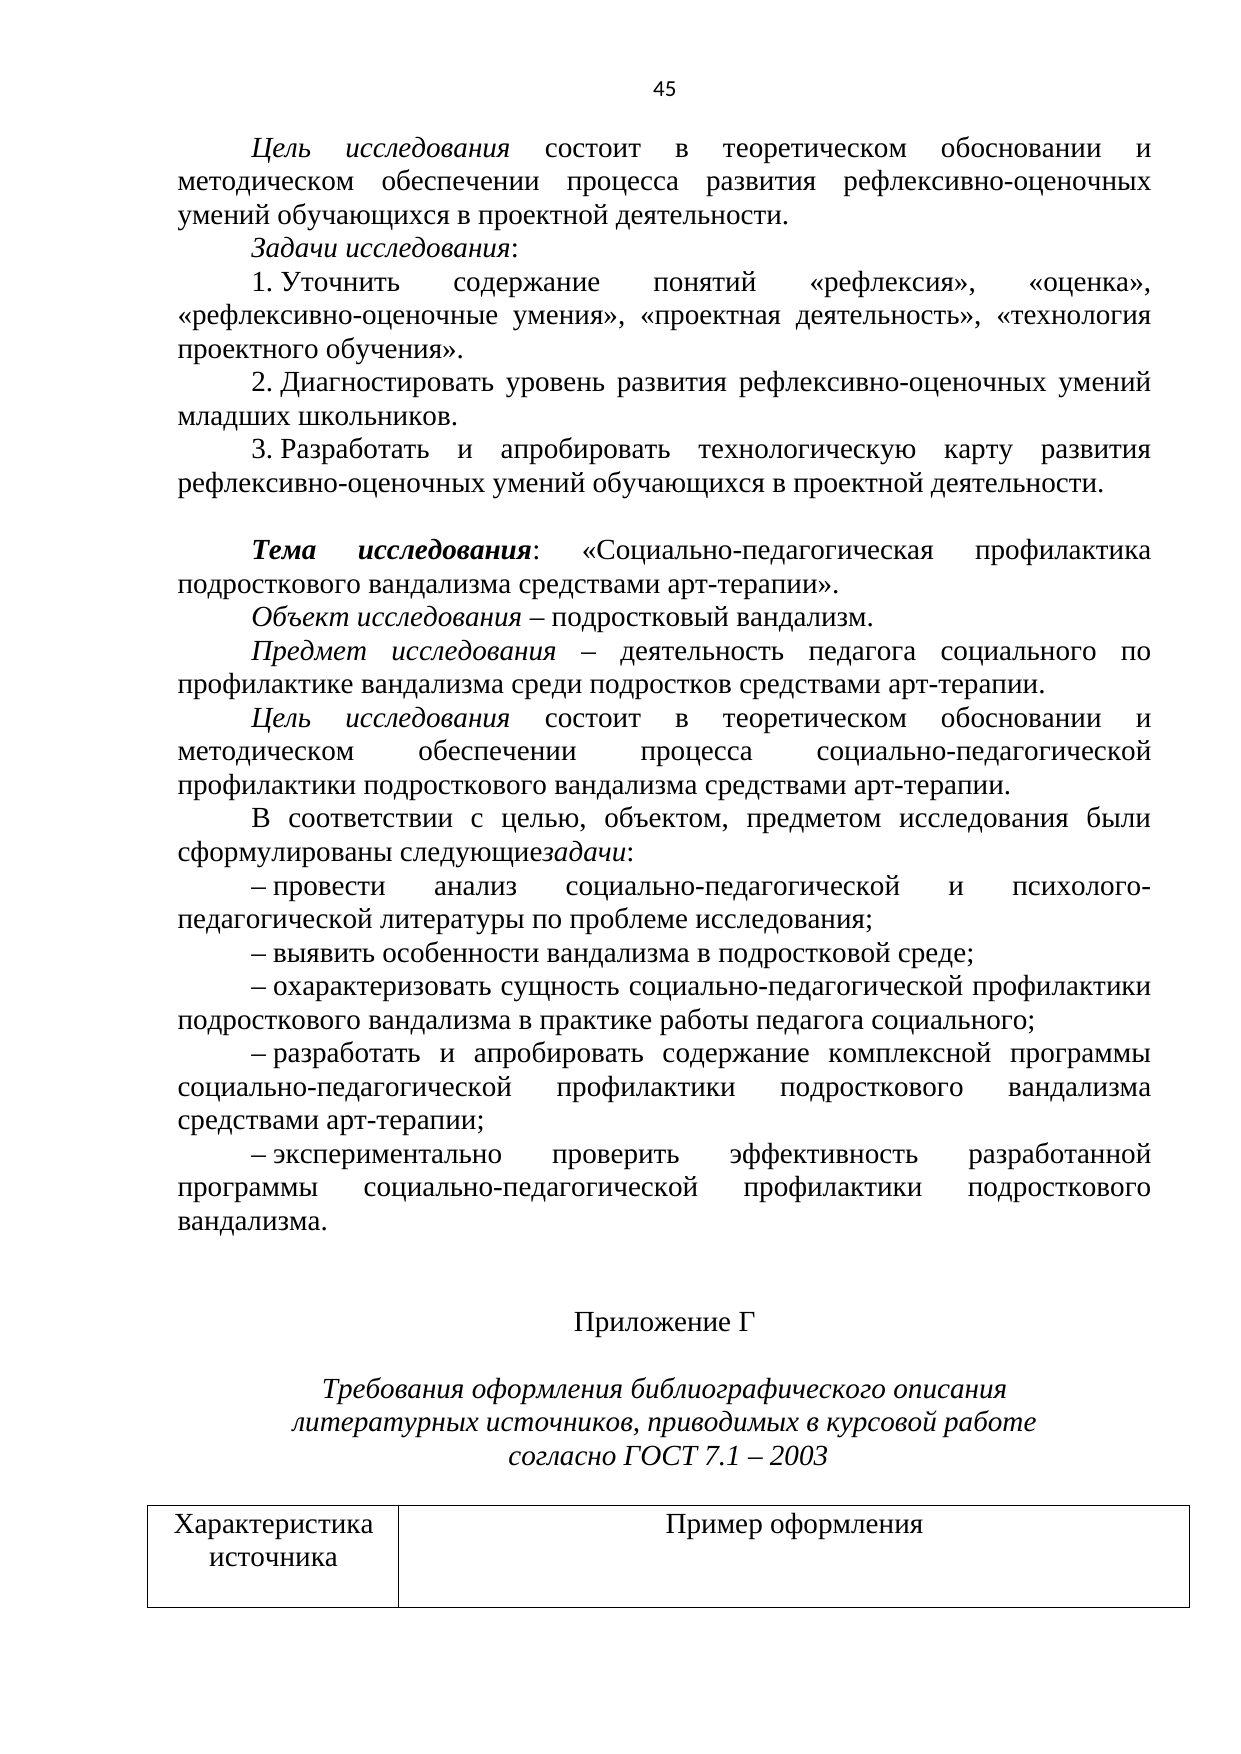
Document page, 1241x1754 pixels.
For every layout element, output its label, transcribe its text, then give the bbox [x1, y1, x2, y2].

text Требования оформления библиографического описания [177, 1371, 1152, 1404]
text литературных источников, приводимых в курсовой работе [177, 1404, 1152, 1438]
text 3. Разработать и апробировать технологическую карту развития рефлексивно-оценочных умений обучающихся в проектной деятельности. [177, 432, 1152, 499]
text согласно ГОСТ 7.1 – 2003 [177, 1438, 1152, 1471]
text Тема исследования: «Социально-педагогическая профилактика подросткового вандализма средствами арт-терапии». [177, 532, 1152, 599]
text 2. Диагностировать уровень развития рефлексивно-оценочных умений младших школьников. [177, 364, 1152, 432]
text – провести анализ социально-педагогической и психолого-педагогической литературы по проблеме исследования; [177, 868, 1152, 935]
text – выявить особенности вандализма в подростковой среде; [177, 935, 1152, 968]
title Приложение Г [177, 1304, 1152, 1337]
text 1. Уточнить содержание понятий «рефлексия», «оценка», «рефлексивно-оценочные умения», «проектная деятельность», «технология проектного обучения». [177, 264, 1152, 364]
text Объект исследования – подростковый вандализм. [177, 599, 1152, 633]
text Цель исследования состоит в теоретическом обосновании и методическом обеспечении процесса развития рефлексивно-оценочных умений обучающихся в проектной деятельности. [177, 130, 1152, 230]
table_header Пример оформления [399, 1506, 1189, 1607]
text В соответствии с целью, объектом, предметом исследования были сформулированы следующиезадачи: [177, 801, 1152, 868]
text Предмет исследования – деятельность педагога социального по профилактике вандализма среди подростков средствами арт-терапии. [177, 633, 1152, 700]
text – экспериментально проверить эффективность разработанной программы социально-педагогической профилактики подросткового вандализма. [177, 1136, 1152, 1237]
table_header Характеристика источника [148, 1506, 398, 1607]
text Задачи исследования: [177, 230, 1152, 264]
text – охарактеризовать сущность социально-педагогической профилактики подросткового вандализма в практике работы педагога социального; [177, 968, 1152, 1035]
text – разработать и апробировать содержание комплексной программы социально-педагогической профилактики подросткового вандализма средствами арт-терапии; [177, 1035, 1152, 1136]
text Цель исследования состоит в теоретическом обосновании и методическом обеспечении процесса социально-педагогической профилактики подросткового вандализма средствами арт-терапии. [177, 700, 1152, 801]
